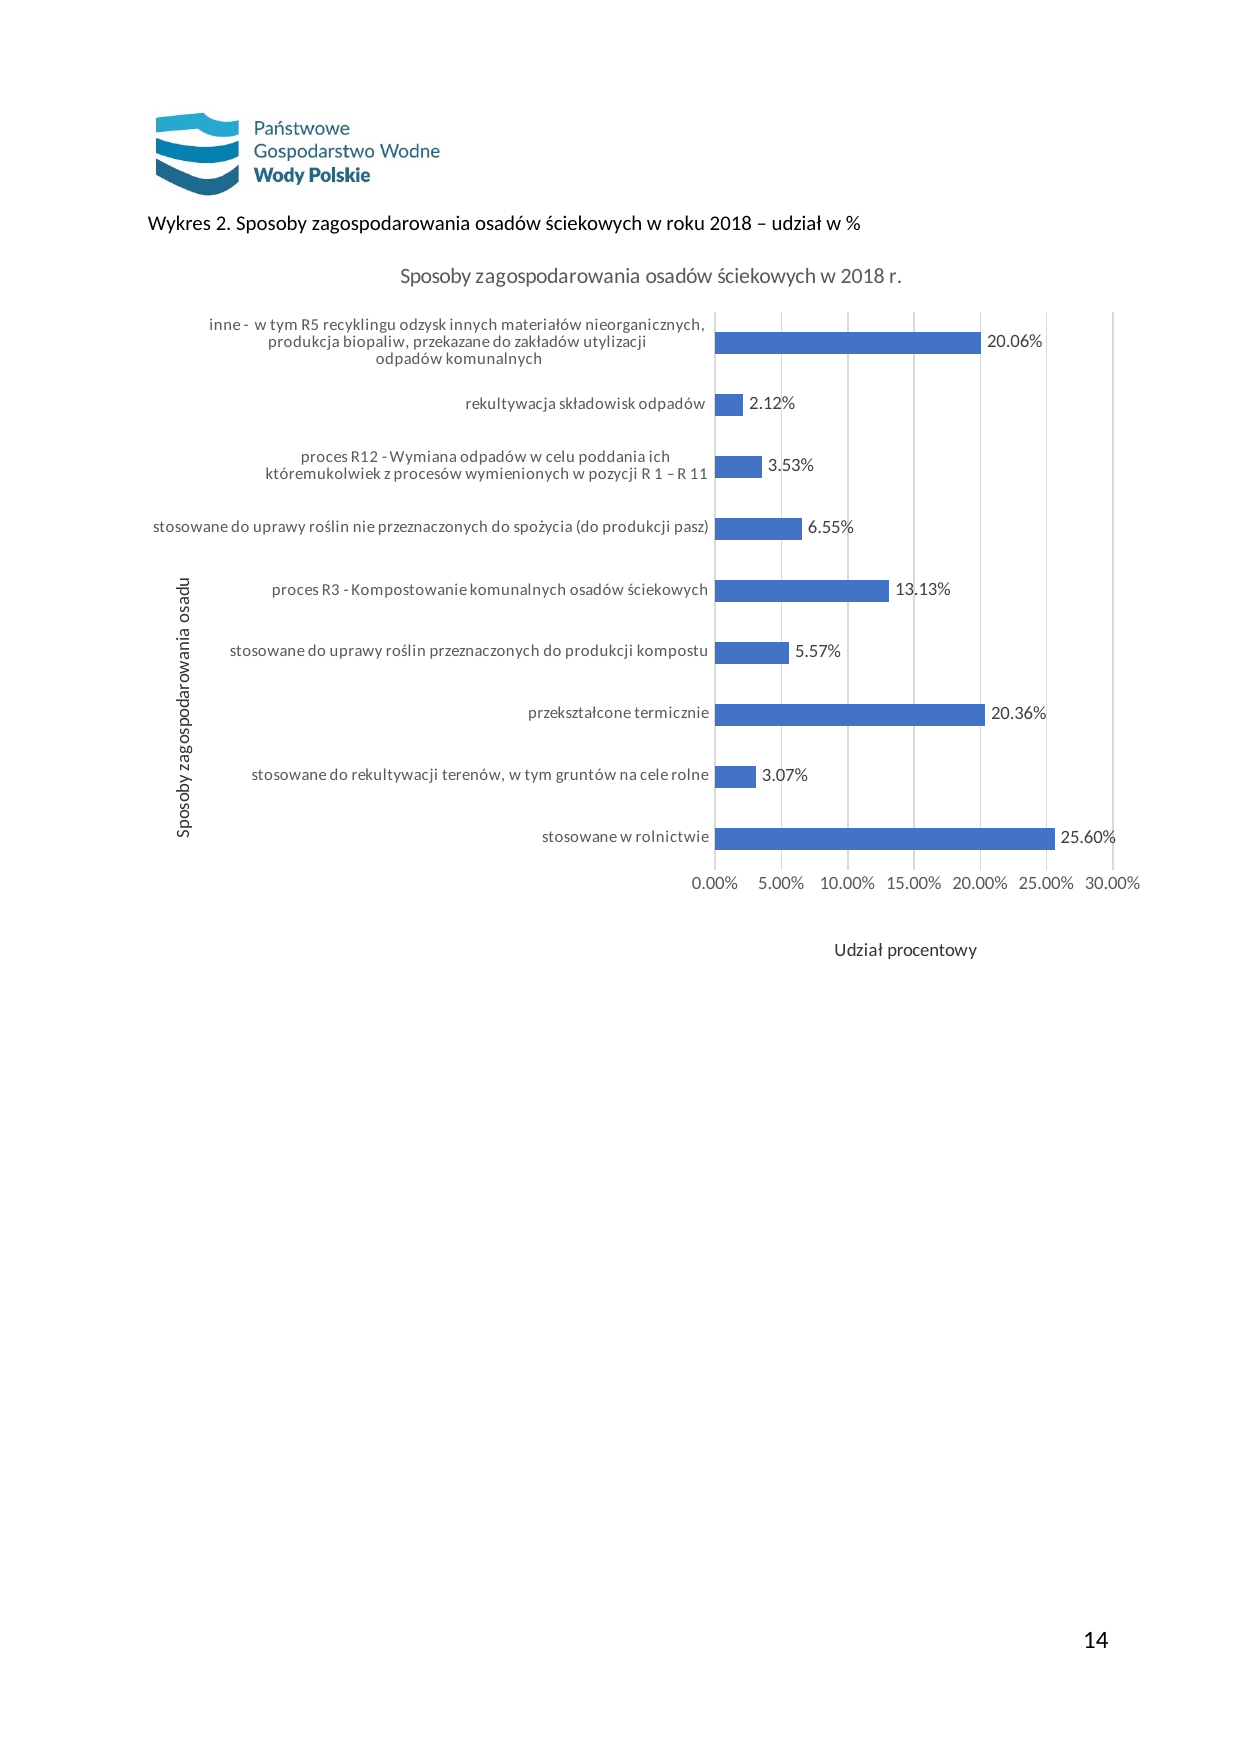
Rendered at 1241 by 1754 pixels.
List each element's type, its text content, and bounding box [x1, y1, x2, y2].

text Wykres 2. Sposoby zagospodarowania osadów ściekowych w roku 2018 – udział w % [148, 211, 1108, 236]
picture [147, 104, 445, 211]
